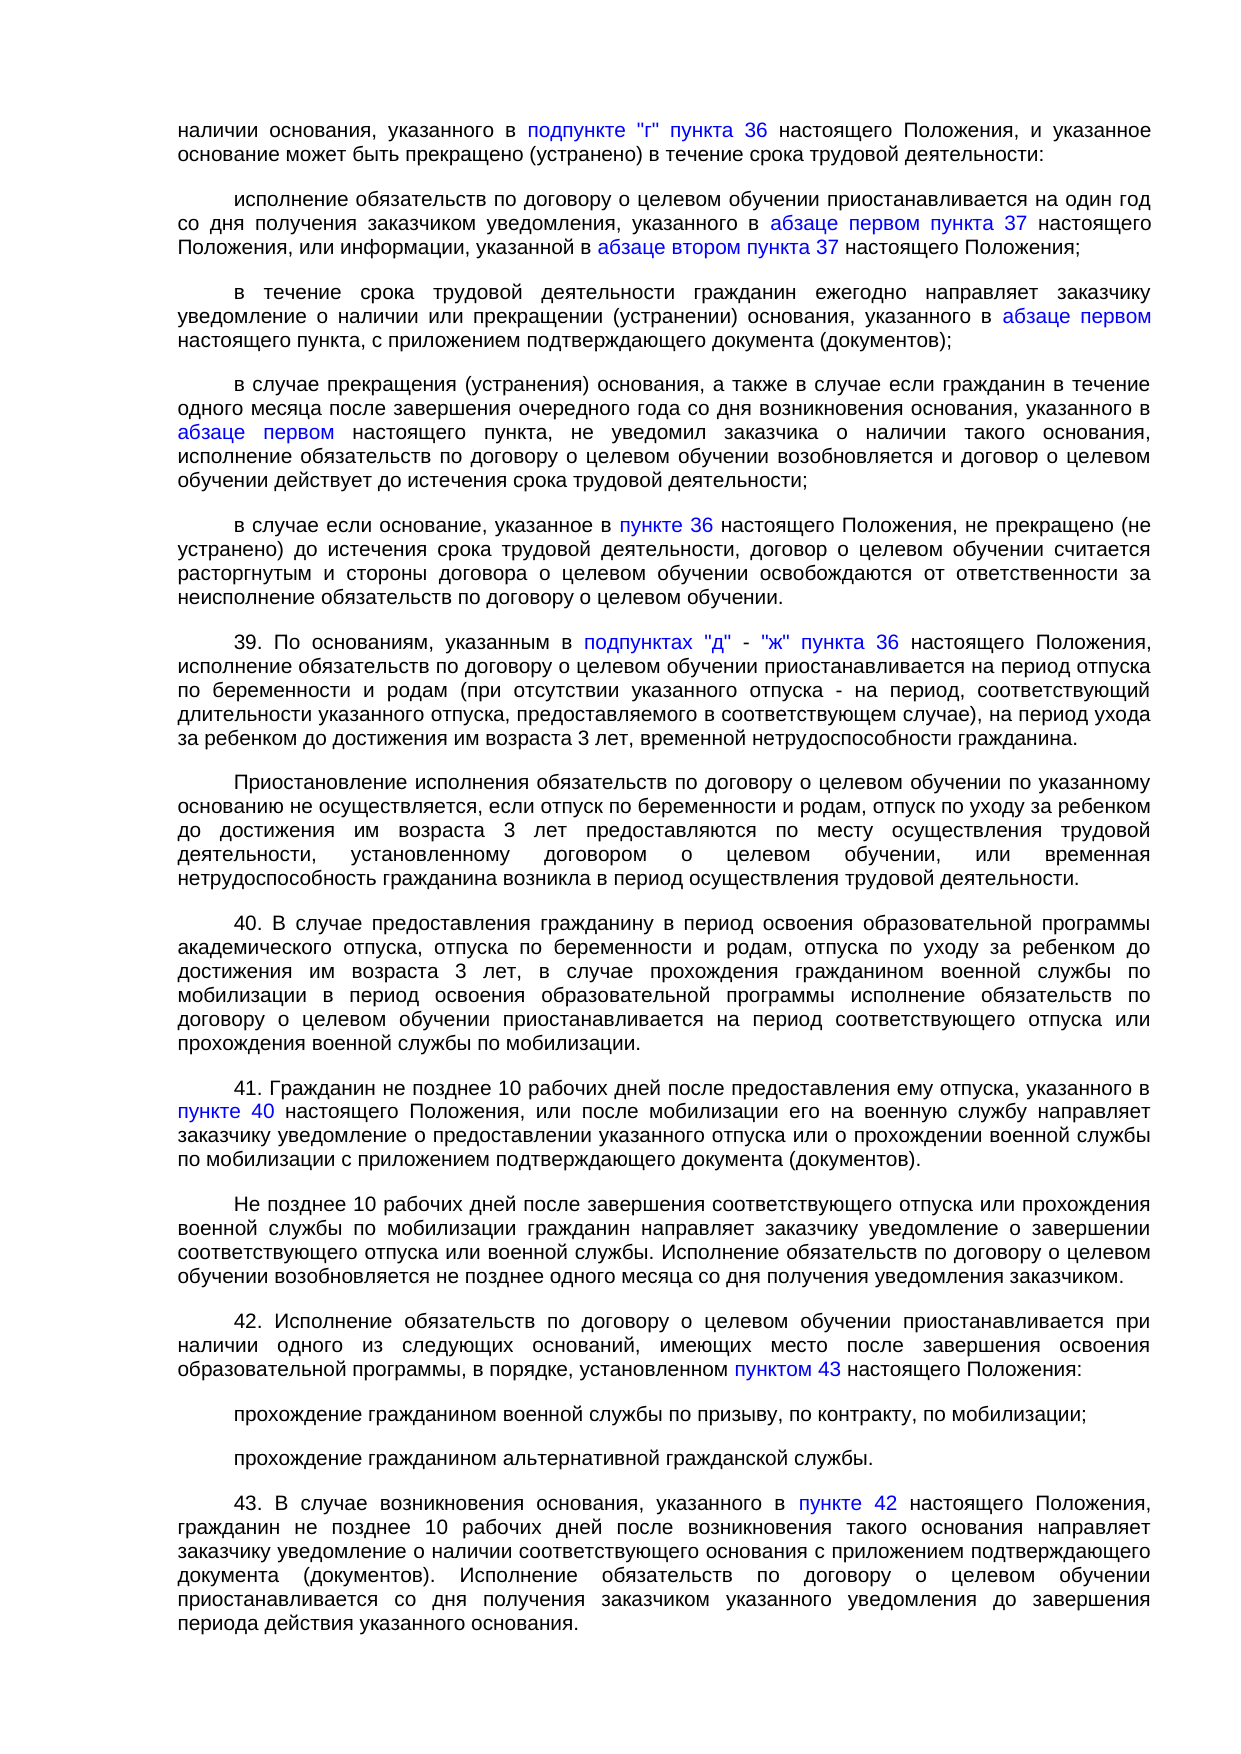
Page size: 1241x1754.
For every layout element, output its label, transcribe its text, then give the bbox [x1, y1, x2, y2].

text 42. Исполнение обязательств по договору о целевом обучении приостанавливается при наличии одного из следующих оснований, имеющих место после завершения освоения образовательной программы, в порядке, установленном пунктом 43 настоящего Положения: [177, 1309, 1152, 1381]
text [177, 118, 1152, 166]
text 40. В случае предоставления гражданину в период освоения образовательной программы академического отпуска, отпуска по беременности и родам, отпуска по уходу за ребенком до достижения им возраста 3 лет, в случае прохождения гражданином военной службы по мобилизации в период освоения образовательной программы исполнение обязательств по договору о целевом обучении приостанавливается на период соответствующего отпуска или прохождения военной службы по мобилизации. [177, 911, 1152, 1054]
text прохождение гражданином альтернативной гражданской службы. [177, 1446, 1152, 1470]
text исполнение обязательств по договору о целевом обучении приостанавливается на один год со дня получения заказчиком уведомления, указанного в абзаце первом пункта 37 настоящего Положения, или информации, указанной в абзаце втором пункта 37 настоящего Положения; [177, 187, 1152, 259]
text Приостановление исполнения обязательств по договору о целевом обучении по указанному основанию не осуществляется, если отпуск по беременности и родам, отпуск по уходу за ребенком до достижения им возраста 3 лет предоставляются по месту осуществления трудовой деятельности, установленному договором о целевом обучении, или временная нетрудоспособность гражданина возникла в период осуществления трудовой деятельности. [177, 770, 1152, 890]
text 41. Гражданин не позднее 10 рабочих дней после предоставления ему отпуска, указанного в пункте 40 настоящего Положения, или после мобилизации его на военную службу направляет заказчику уведомление о предоставлении указанного отпуска или о прохождении военной службы по мобилизации с приложением подтверждающего документа (документов). [177, 1075, 1152, 1171]
text прохождение гражданином военной службы по призыву, по контракту, по мобилизации; [177, 1401, 1152, 1425]
text 43. В случае возникновения основания, указанного в пункте 42 настоящего Положения, гражданин не позднее 10 рабочих дней после возникновения такого основания направляет заказчику уведомление о наличии соответствующего основания с приложением подтверждающего документа (документов). Исполнение обязательств по договору о целевом обучении приостанавливается со дня получения заказчиком указанного уведомления до завершения периода действия указанного основания. [177, 1491, 1152, 1635]
text в течение срока трудовой деятельности гражданин ежегодно направляет заказчику уведомление о наличии или прекращении (устранении) основания, указанного в абзаце первом настоящего пункта, с приложением подтверждающего документа (документов); [177, 279, 1152, 351]
text в случае если основание, указанное в пункте 36 настоящего Положения, не прекращено (не устранено) до истечения срока трудовой деятельности, договор о целевом обучении считается расторгнутым и стороны договора о целевом обучении освобождаются от ответственности за неисполнение обязательств по договору о целевом обучении. [177, 513, 1152, 609]
text в случае прекращения (устранения) основания, а также в случае если гражданин в течение одного месяца после завершения очередного года со дня возникновения основания, указанного в абзаце первом настоящего пункта, не уведомил заказчика о наличии такого основания, исполнение обязательств по договору о целевом обучении возобновляется и договор о целевом обучении действует до истечения срока трудовой деятельности; [177, 372, 1152, 492]
text 39. По основаниям, указанным в подпунктах "д" - "ж" пункта 36 настоящего Положения, исполнение обязательств по договору о целевом обучении приостанавливается на период отпуска по беременности и родам (при отсутствии указанного отпуска - на период, соответствующий длительности указанного отпуска, предоставляемого в соответствующем случае), на период ухода за ребенком до достижения им возраста 3 лет, временной нетрудоспособности гражданина. [177, 629, 1152, 749]
text Не позднее 10 рабочих дней после завершения соответствующего отпуска или прохождения военной службы по мобилизации гражданин направляет заказчику уведомление о завершении соответствующего отпуска или военной службы. Исполнение обязательств по договору о целевом обучении возобновляется не позднее одного месяца со дня получения уведомления заказчиком. [177, 1192, 1152, 1288]
